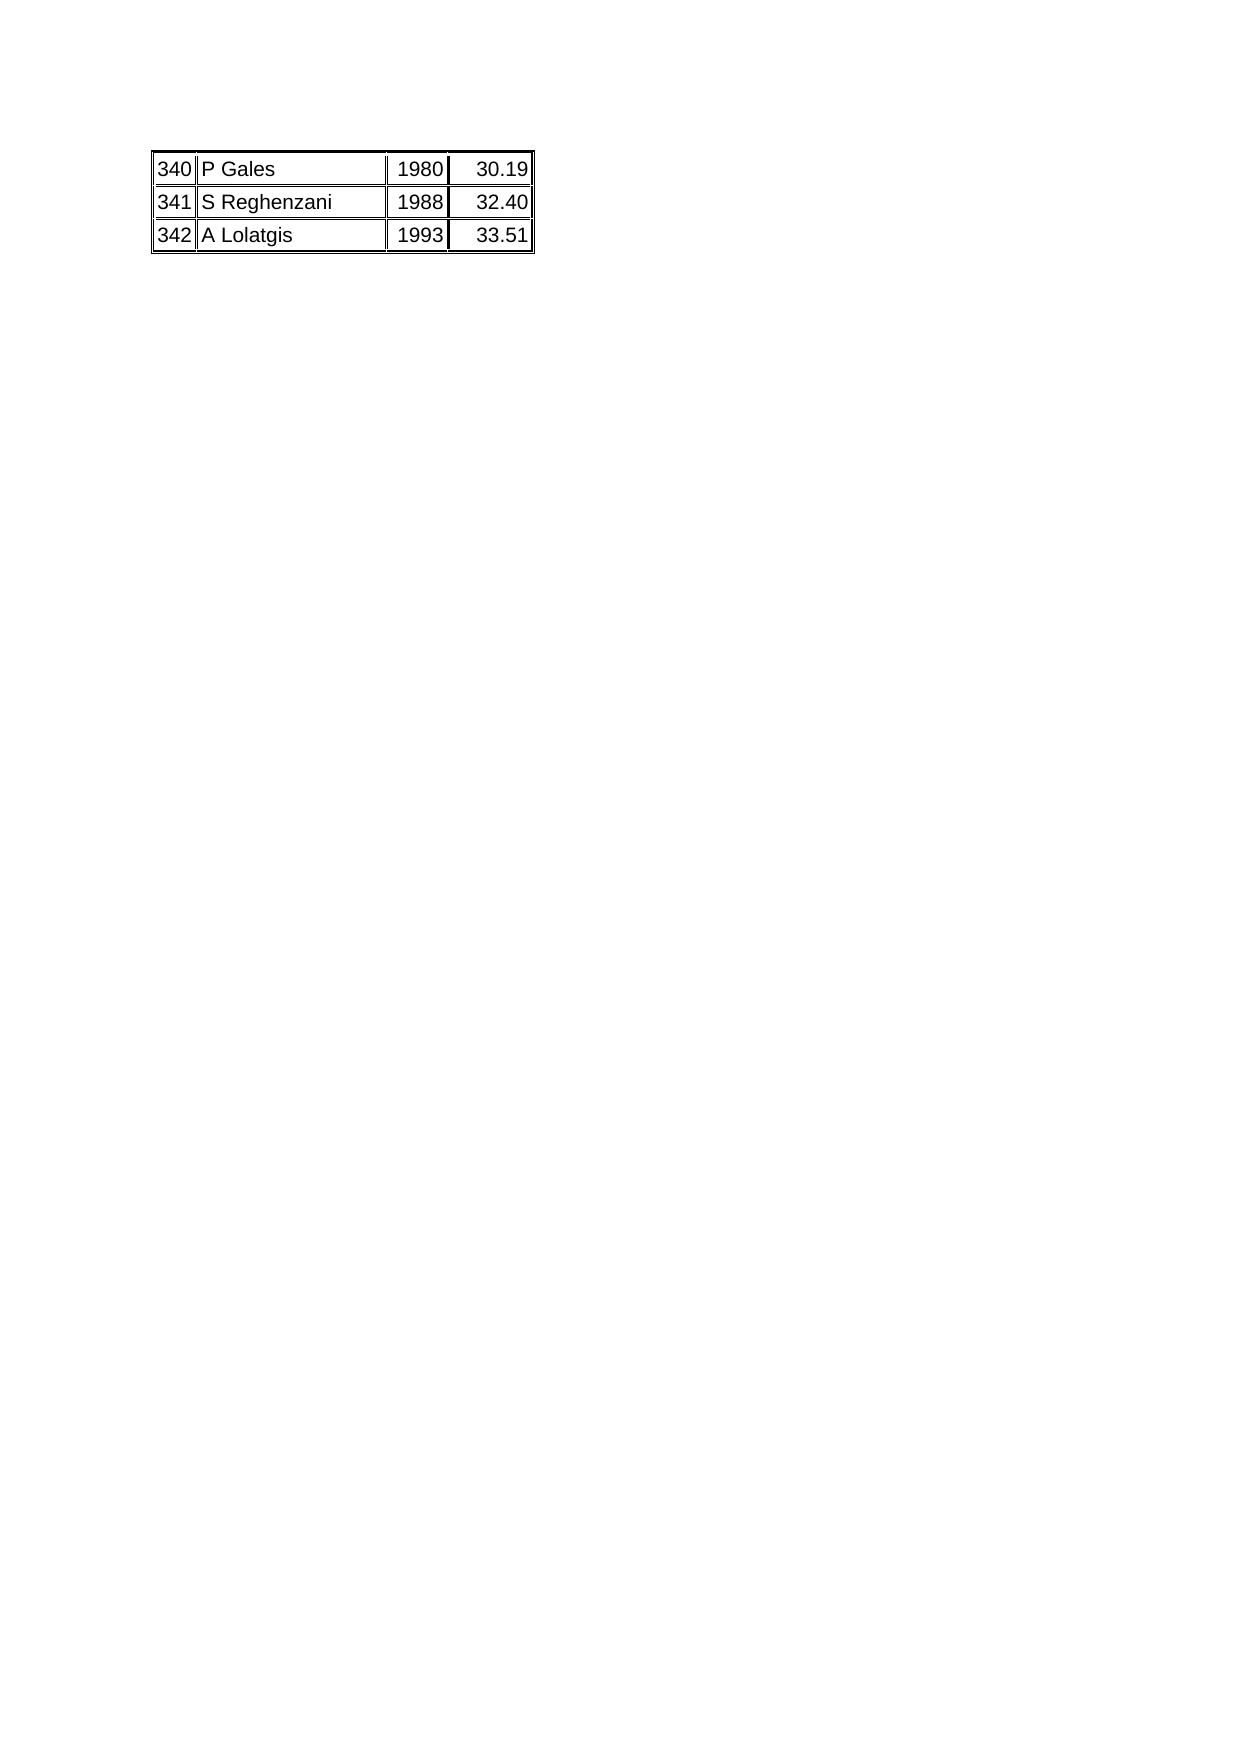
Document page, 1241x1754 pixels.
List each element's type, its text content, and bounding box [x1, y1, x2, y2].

table_cell 32.40 [450, 184, 532, 217]
table_cell P Gales [196, 153, 387, 183]
table_cell 1993 [387, 220, 448, 250]
table_cell 1988 [388, 187, 447, 217]
table_cell 341 [154, 184, 195, 217]
table_cell S Reghenzani [198, 187, 385, 217]
table_cell 1980 [387, 152, 448, 183]
table_cell 340 [154, 153, 196, 183]
table_cell A Lolatgis [196, 220, 387, 250]
table_cell 33.51 [448, 217, 533, 250]
table_cell 30.19 [448, 153, 531, 183]
table_cell 342 [152, 217, 196, 250]
